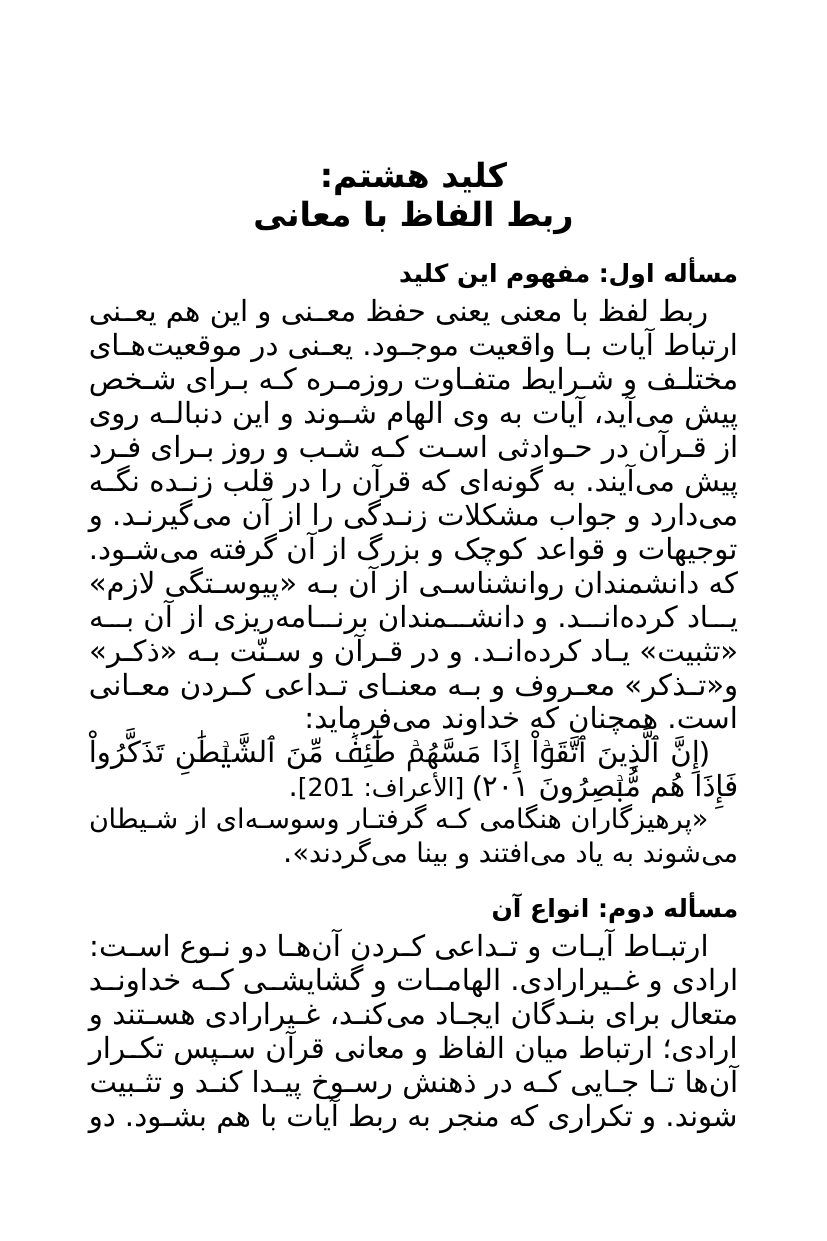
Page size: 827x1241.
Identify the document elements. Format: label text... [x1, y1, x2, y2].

text مسأله دوم: انواع آن [89, 894, 738, 923]
text مسأله اول: مفهوم این کلید [89, 259, 738, 288]
text کلید هشتم: ربط الفاظ با معانی [89, 156, 738, 234]
text ﴿إِنَّ ٱلَّذِينَ ٱتَّقَوۡاْ إِذَا مَسَّهُمۡ طَٰٓئِفٞ مِّنَ ٱلشَّيۡطَٰنِ تَذَكَّرُواْ فَإِذَا هُم مُّبۡصِرُونَ ٢٠١﴾ [الأعراف: 201]. [89, 736, 738, 804]
text ربط لفظ با معنی یعنی حفظ معنی و این هم یعنی ارتباط آیات با واقعیت موجود. یعنی در موقعیت‌های مختلف و شرایط متفاوت روزمره که برای شخص پیش می‌آید، آیات به وی الهام شوند و این دنباله روی از قرآن در حوادثی است که شب و روز برای فرد پیش می‌آیند. به گونه‌ای که قرآن را در قلب زنده نگه می‌دارد و جواب مشکلات زندگی را از آن می‌گیرند. و توجیهات و قواعد کوچک و بزرگ از آن گرفته می‌شود. که دانشمندان روانشناسی از آن به «پیوستگی لازم» یاد کرده‌اند. و دانشمندان برنامه‌ریزی از آن به «تثبیت» یاد کرده‌اند. و در قرآن و سنّت به «ذکر» و«تذکر» معروف و به معنای تداعی کردن معانی است. همچنان که خداوند می‌فرماید: [89, 294, 738, 736]
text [89, 929, 738, 1133]
text «پرهیزگاران هنگامی که گرفتار وسوسه‌ای از شیطان می‌شوند به یاد می‌افتند و بینا می‌گردند». [89, 804, 738, 869]
